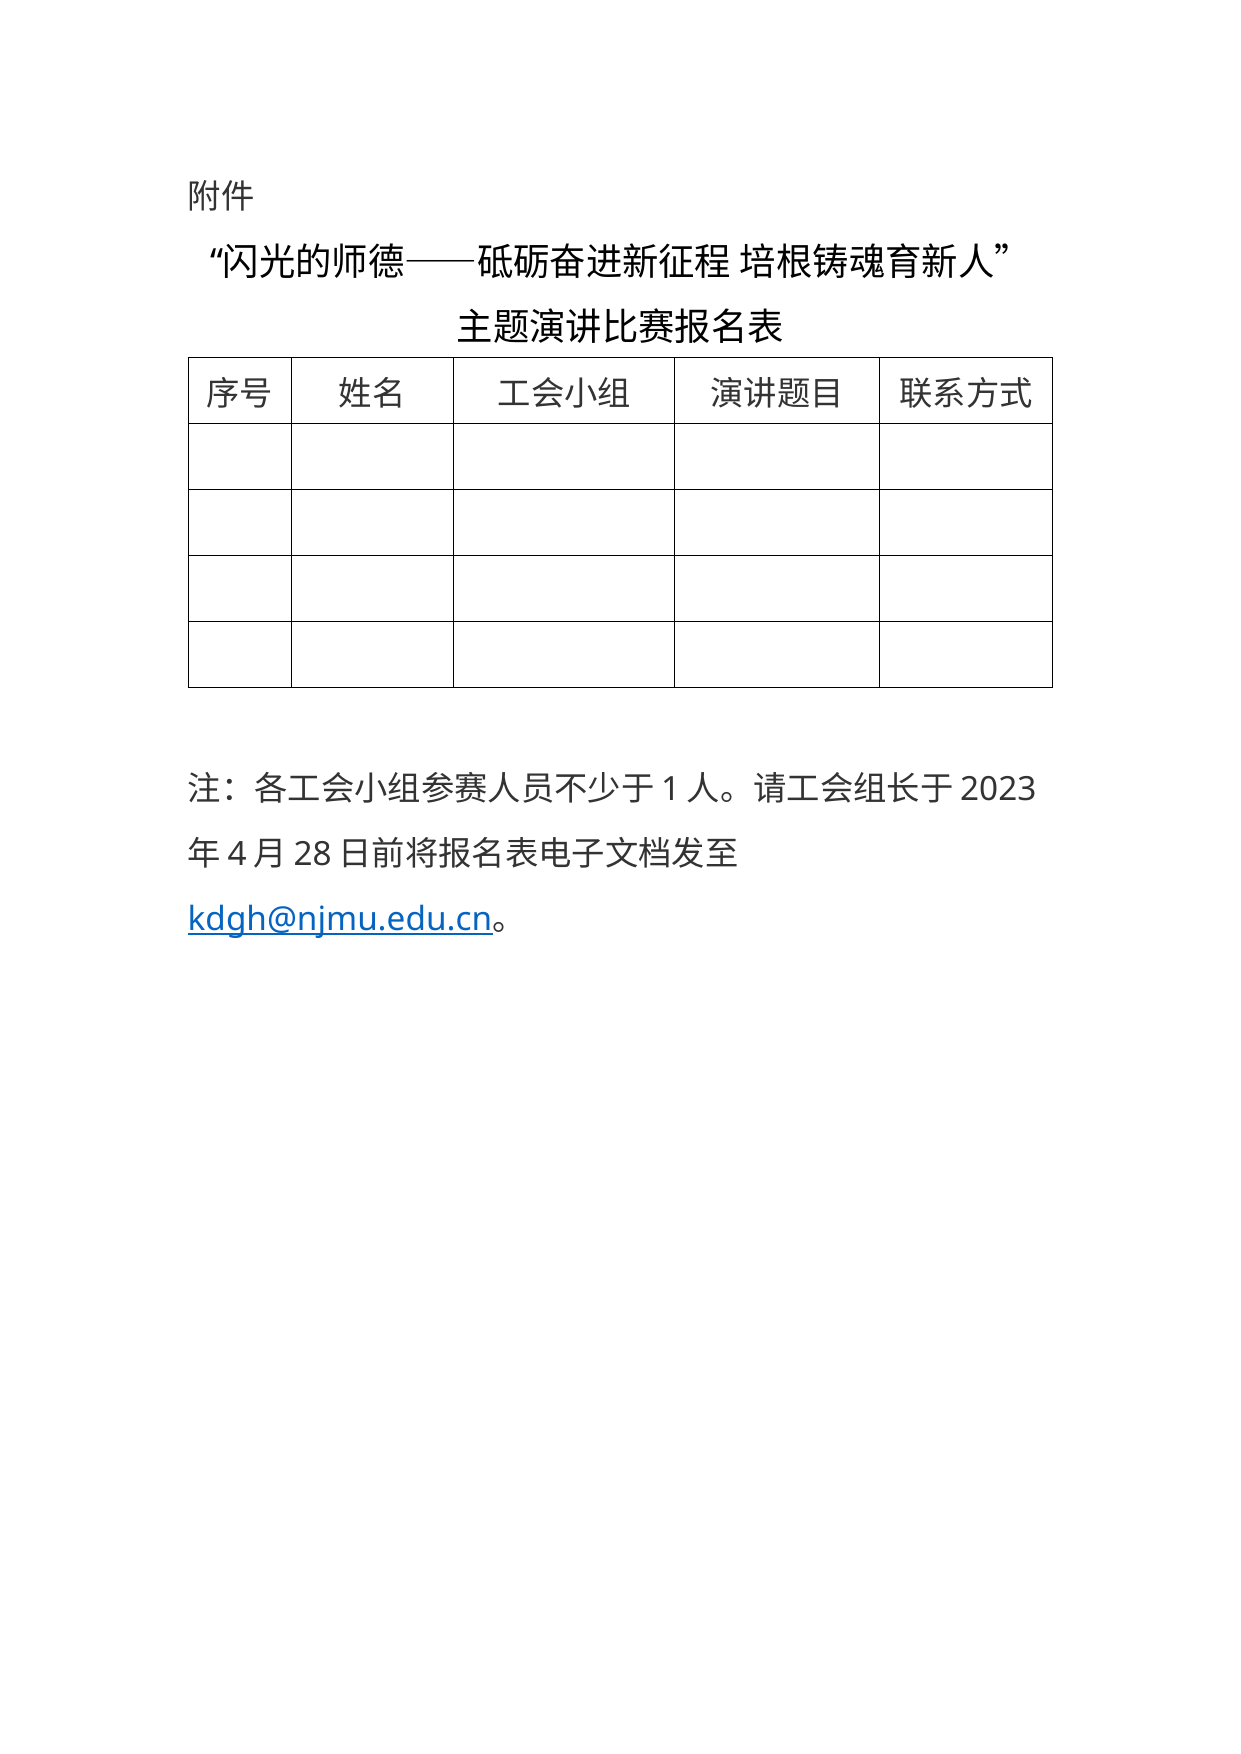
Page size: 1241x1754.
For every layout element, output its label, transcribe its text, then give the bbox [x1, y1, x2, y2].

table_cell [292, 556, 453, 621]
table_cell [880, 490, 1052, 555]
table_cell [454, 622, 674, 687]
table_cell [292, 490, 453, 555]
table_cell [675, 490, 879, 555]
table_cell [292, 622, 453, 687]
table_cell [189, 556, 291, 621]
table_cell [675, 424, 879, 489]
table_cell [189, 622, 291, 687]
table_header 演讲题目 [675, 358, 879, 423]
table_cell [454, 424, 674, 489]
text “闪光的师德——砥砺奋进新征程 培根铸魂育新人” [187, 227, 1053, 292]
table_cell [454, 490, 674, 555]
table_cell [880, 622, 1052, 687]
table_cell [189, 490, 291, 555]
table_header 联系方式 [880, 358, 1052, 423]
table_cell [675, 556, 879, 621]
text 附件 [187, 162, 1053, 227]
table_cell [292, 424, 453, 489]
table_cell [880, 424, 1052, 489]
table_cell [675, 622, 879, 687]
text 注：各工会小组参赛人员不少于1人。请工会组长于2023年4月28日前将报名表电子文档发至kdgh@njmu.edu.cn。 [187, 753, 1053, 948]
table_header 序号 [189, 358, 291, 423]
table_header 工会小组 [454, 358, 674, 423]
table_cell [189, 424, 291, 489]
table_cell [454, 556, 674, 621]
table_header 姓名 [292, 358, 453, 423]
text 主题演讲比赛报名表 [187, 292, 1053, 357]
table_cell [880, 556, 1052, 621]
